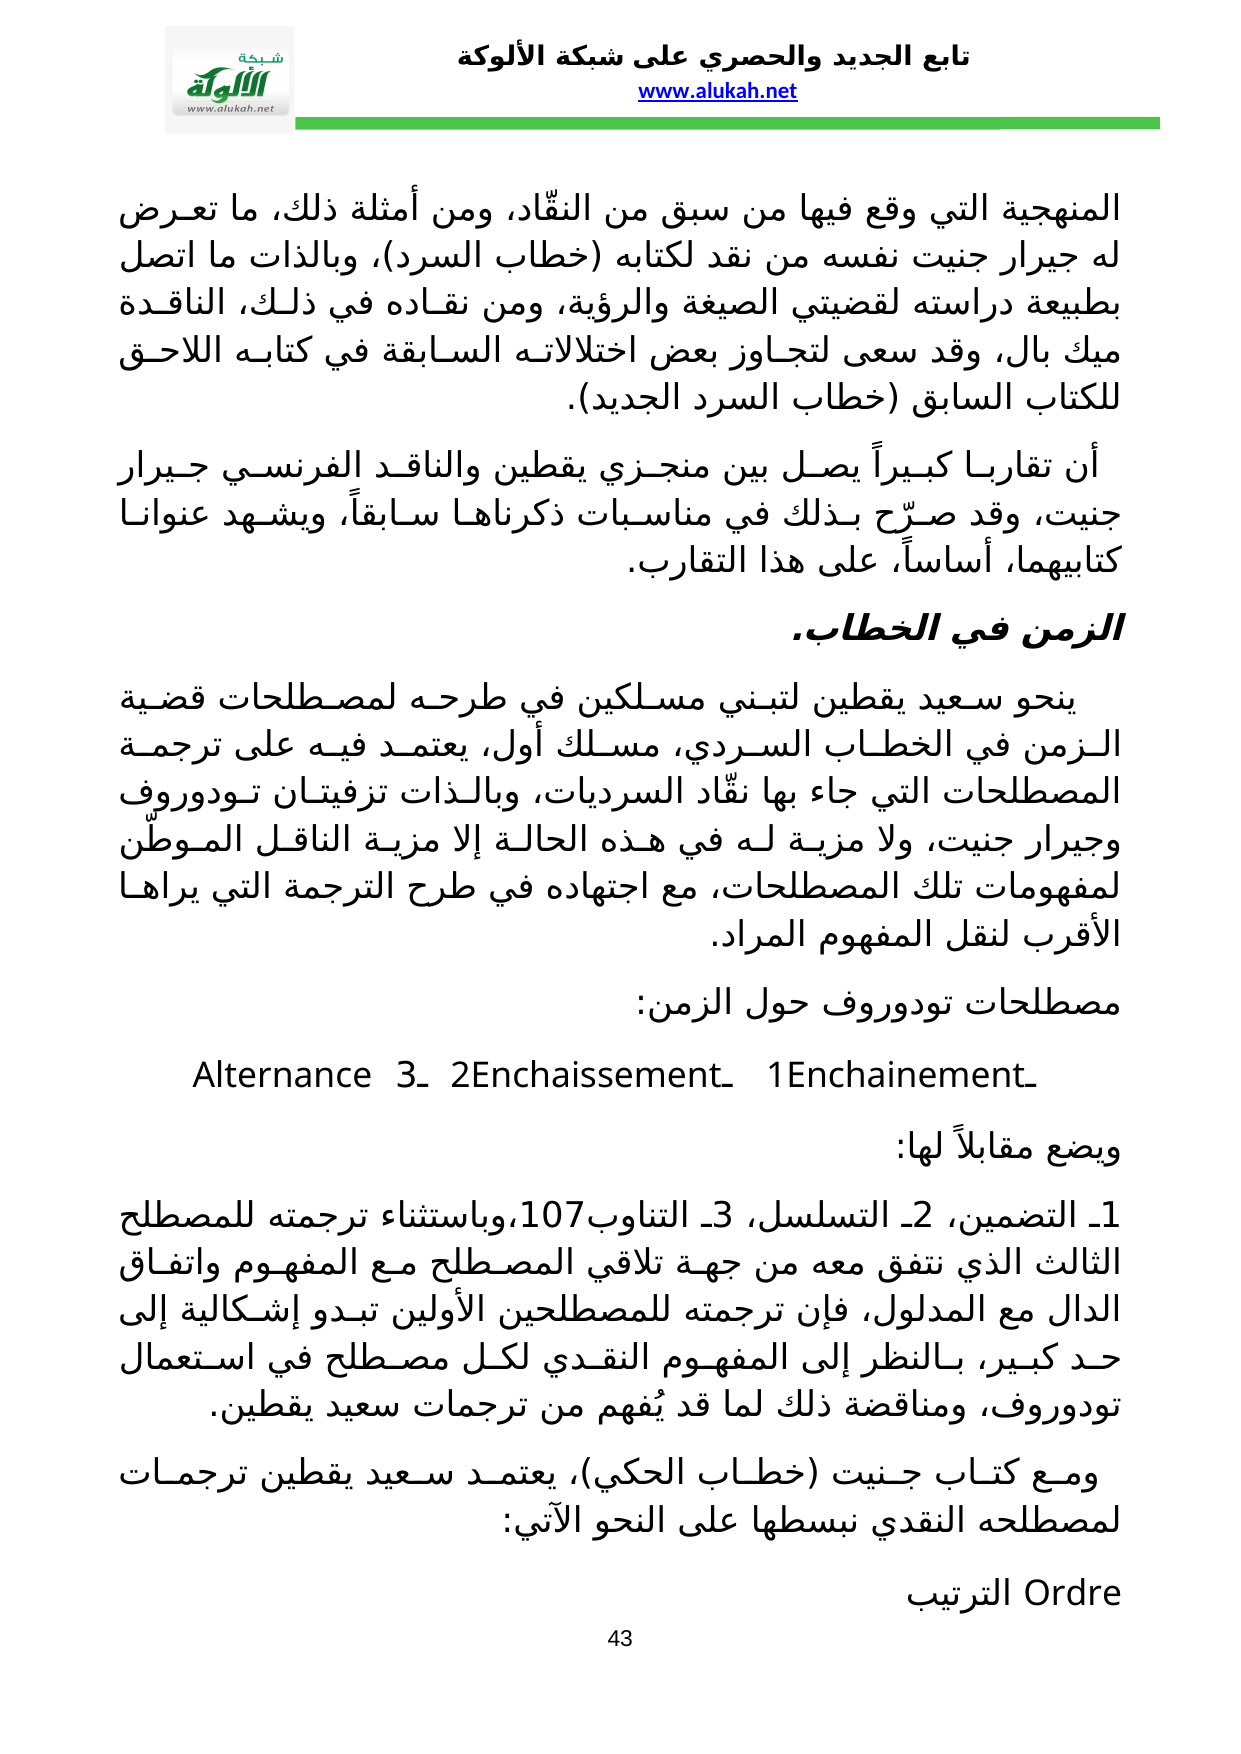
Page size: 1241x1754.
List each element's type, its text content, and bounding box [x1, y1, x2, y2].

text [118, 187, 1122, 418]
list ـ1Enchainement ـ2Enchaissement ـ3 Alternance [118, 1049, 1047, 1098]
text ويضع مقابلاً لها: [118, 1126, 1122, 1167]
text أن تقاربا كبيراً يصل بين منجزي يقطين والناقد الفرنسي جيرار جنيت، وقد صرّح بذلك في مناسبات ذكرناها سابقاً، ويشهد عنوانا كتابيهما، أساساً، على هذا التقارب. [118, 445, 1122, 581]
text 1ـ التضمين، 2ـ التسلسل، 3ـ التناوب107،وباستثناء ترجمته للمصطلح الثالث الذي نتفق معه من جهة تلاقي المصطلح مع المفهوم واتفاق الدال مع المدلول، فإن ترجمته للمصطلحين الأولين تبدو إشكالية إلى حد كبير، بالنظر إلى المفهوم النقدي لكل مصطلح في استعمال تودوروف، ومناقضة ذلك لما قد يُفهم من ترجمات سعيد يقطين. [118, 1194, 1122, 1425]
text ومع كتاب جنيت (خطاب الحكي)، يعتمد سعيد يقطين ترجمات لمصطلحه النقدي نبسطها على النحو الآتي: [118, 1452, 1122, 1541]
text الزمن في الخطاب. [118, 608, 1122, 649]
text ينحو سعيد يقطين لتبني مسلكين في طرحه لمصطلحات قضية الزمن في الخطاب السردي، مسلك أول، يعتمد فيه على ترجمة المصطلحات التي جاء بها نقّاد السرديات، وبالذات تزفيتان تودوروف وجيرار جنيت، ولا مزية له في هذه الحالة إلا مزية الناقل الموطّن لمفهومات تلك المصطلحات، مع اجتهاده في طرح الترجمة التي يراها الأقرب لنقل المفهوم المراد. [118, 676, 1122, 954]
text مصطلحات تودوروف حول الزمن: [118, 981, 1122, 1023]
text Ordre الترتيب [118, 1567, 1122, 1616]
